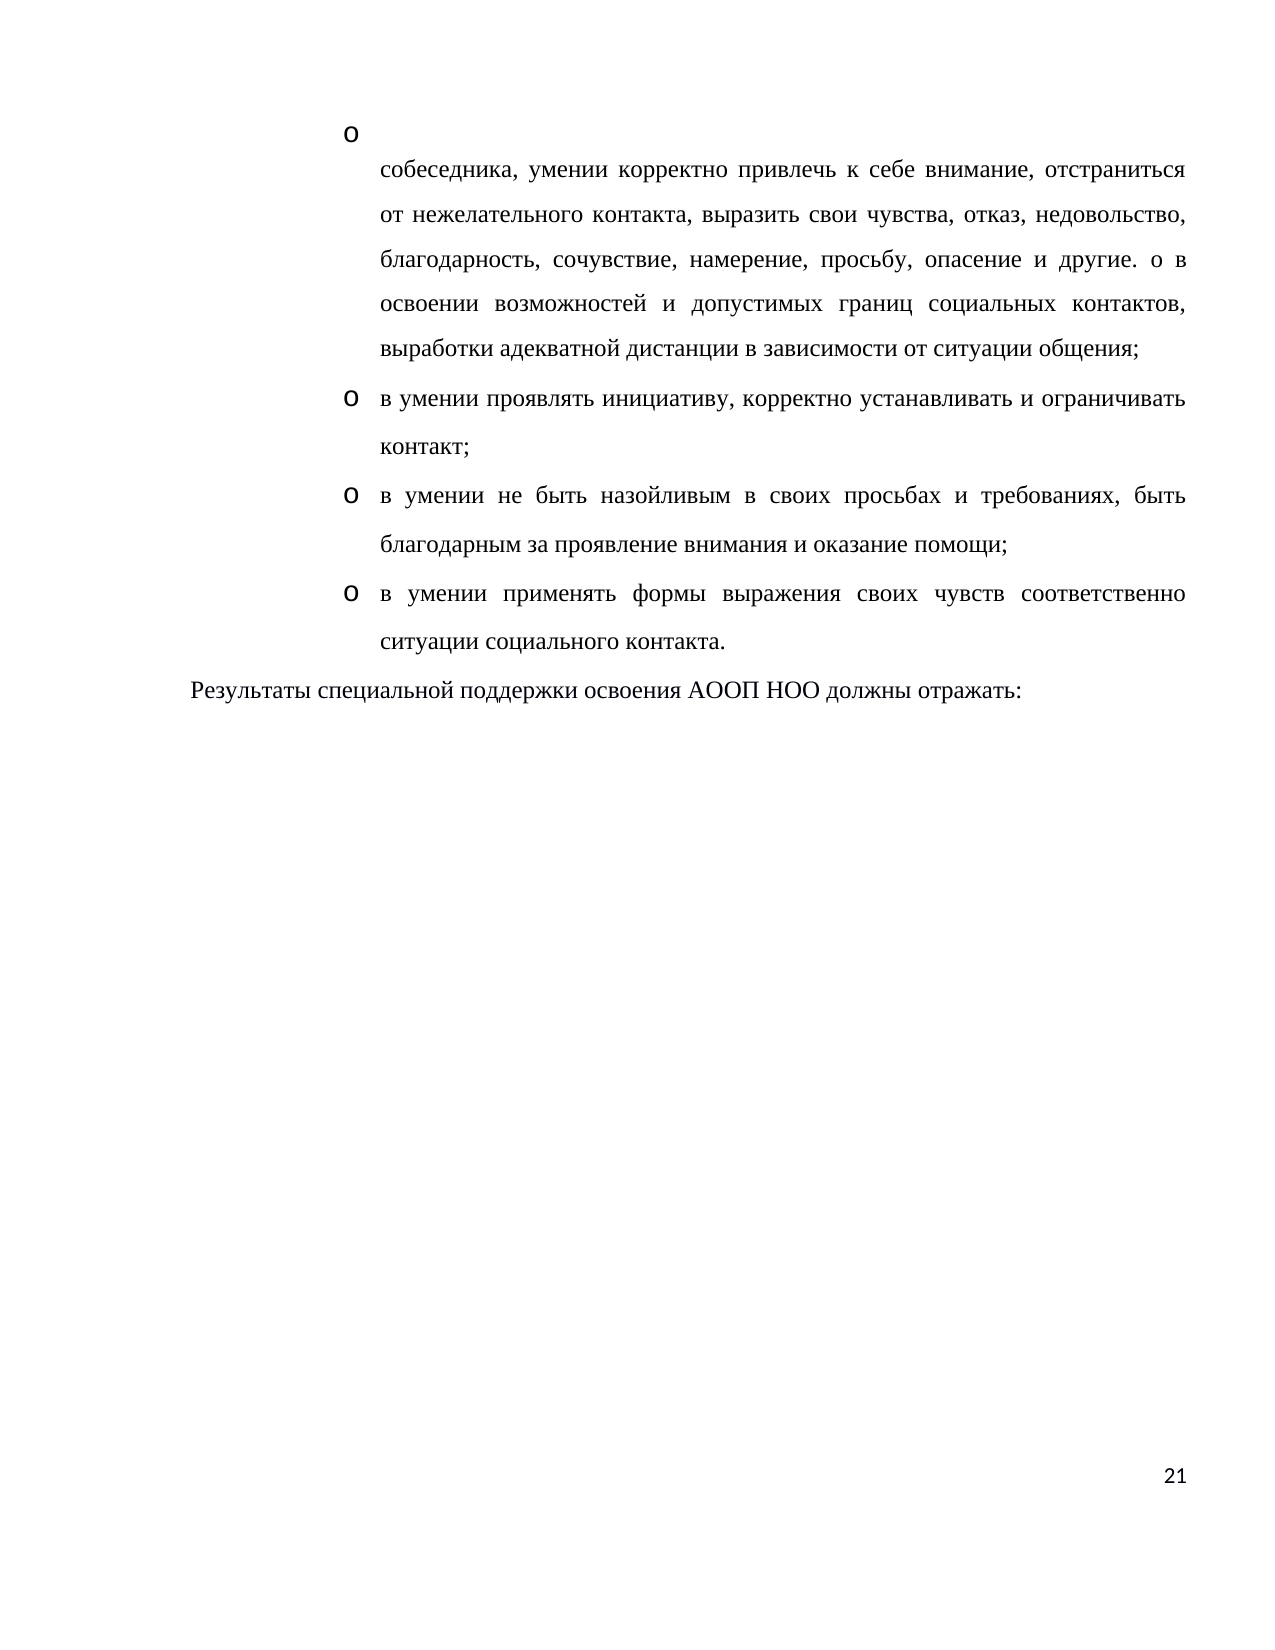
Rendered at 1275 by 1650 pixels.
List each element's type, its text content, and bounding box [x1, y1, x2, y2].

list в умении не быть назойливым в своих просьбах и требованиях, быть благодарным за проявление внимания и оказание помощи; [342, 480, 1187, 557]
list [342, 154, 1187, 362]
text Результаты специальной поддержки освоения АООП НОО должны отражать: [190, 675, 1186, 704]
list в умении проявлять инициативу, корректно устанавливать и ограничивать контакт; [342, 382, 1187, 460]
list в умении применять формы выражения своих чувств соответственно ситуации социального контакта. [342, 577, 1187, 655]
